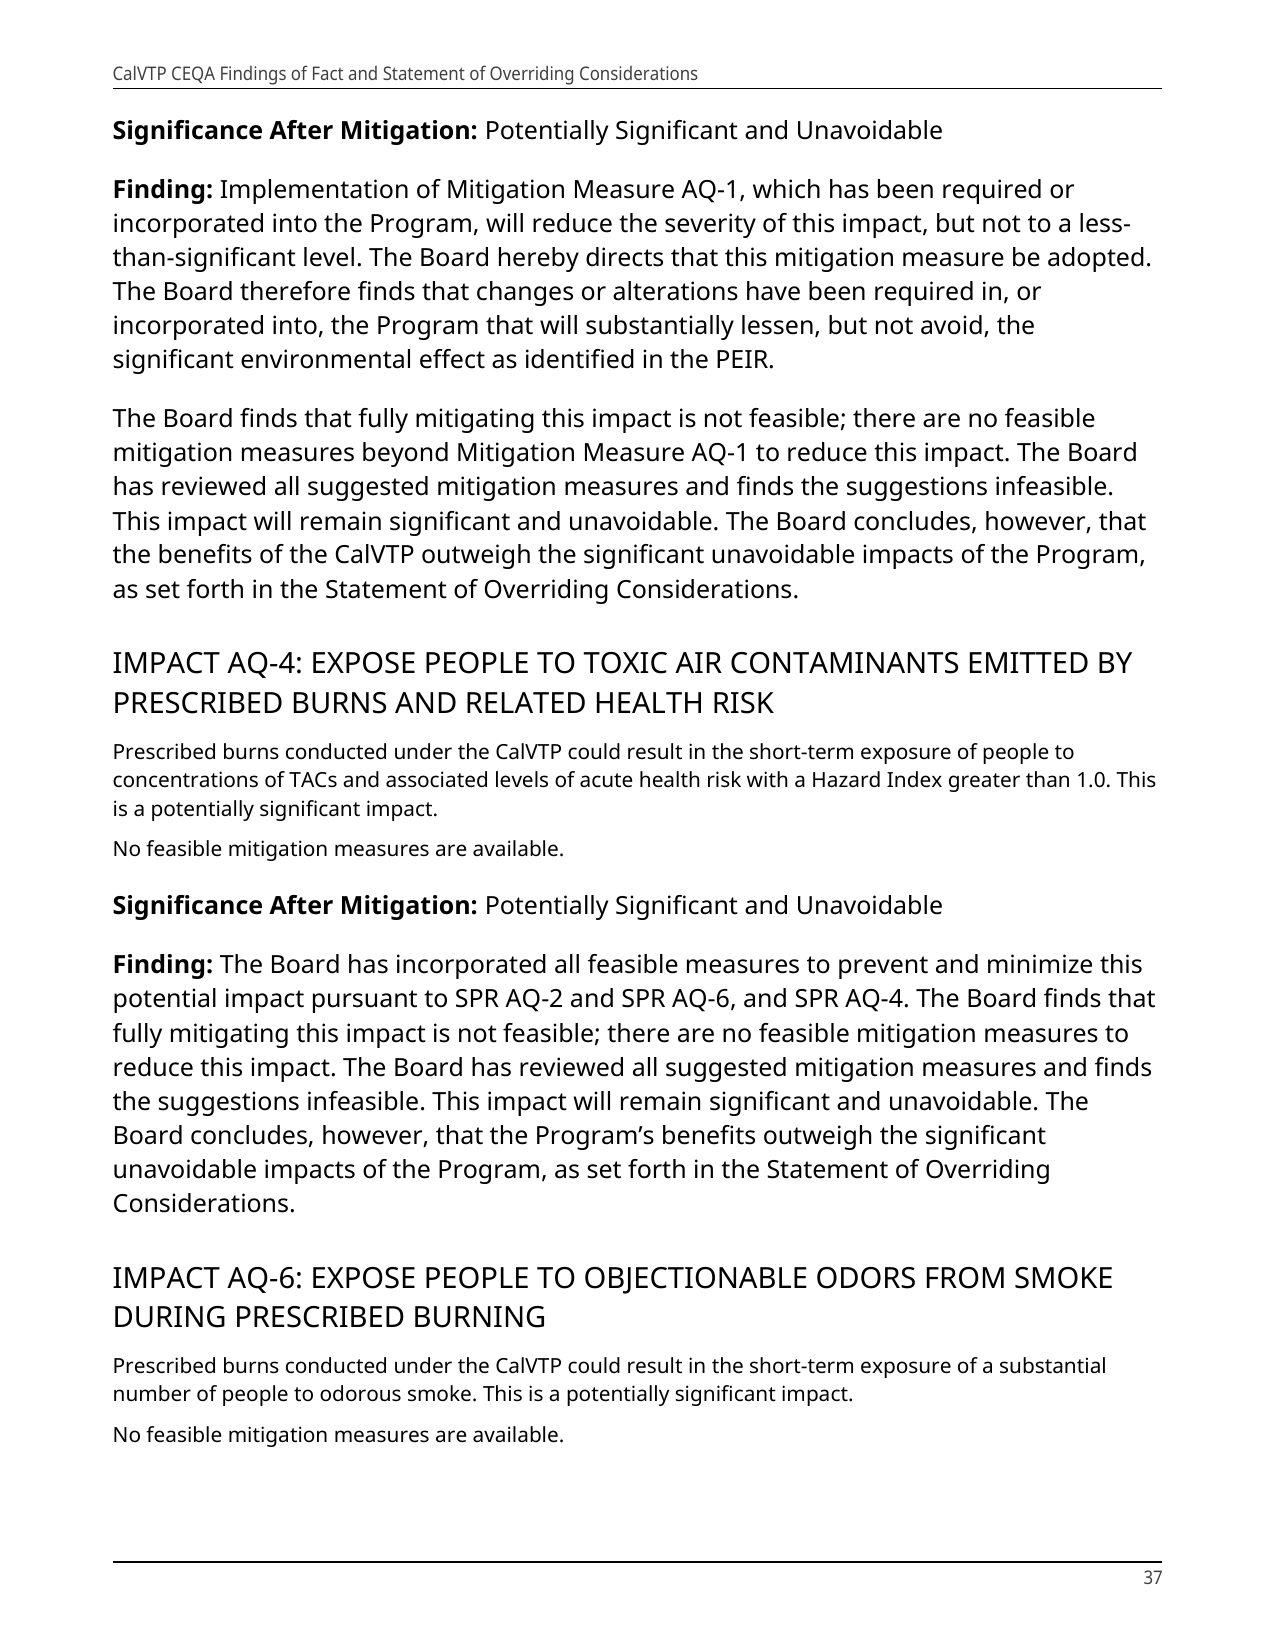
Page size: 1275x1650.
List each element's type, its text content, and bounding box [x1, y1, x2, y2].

subtitle Finding: Implementation of Mitigation Measure AQ-1, which has been required or incorporated into the Program, will reduce the severity of this impact, but not to a less-than-significant level. The Board hereby directs that this mitigation measure be adopted. The Board therefore finds that changes or alterations have been required in, or incorporated into, the Program that will substantially lessen, but not avoid, the significant environmental effect as identified in the PEIR. [112, 172, 1162, 376]
text No feasible mitigation measures are available. [112, 1420, 1162, 1449]
subtitle impact aq-6: expose people to objectionable odors from smoke during prescribed burning [112, 1257, 1162, 1336]
text Prescribed burns conducted under the CalVTP could result in the short-term exposure of people to concentrations of TACs and associated levels of acute health risk with a Hazard Index greater than 1.0. This is a potentially significant impact. [112, 737, 1162, 822]
subtitle Significance After Mitigation: Potentially Significant and Unavoidable [112, 112, 1162, 147]
text No feasible mitigation measures are available. [112, 834, 1162, 863]
subtitle Finding: The Board has incorporated all feasible measures to prevent and minimize this potential impact pursuant to SPR AQ-2 and SPR AQ-6, and SPR AQ-4. The Board finds that fully mitigating this impact is not feasible; there are no feasible mitigation measures to reduce this impact. The Board has reviewed all suggested mitigation measures and finds the suggestions infeasible. This impact will remain significant and unavoidable. The Board concludes, however, that the Program’s benefits outweigh the significant unavoidable impacts of the Program, as set forth in the Statement of Overriding Considerations. [112, 947, 1162, 1219]
subtitle Significance After Mitigation: Potentially Significant and Unavoidable [112, 888, 1162, 922]
subtitle Impact aq-4: expose people to toxic air contaminants emitted by prescribed burns and related health risk [112, 643, 1162, 722]
subtitle The Board finds that fully mitigating this impact is not feasible; there are no feasible mitigation measures beyond Mitigation Measure AQ-1 to reduce this impact. The Board has reviewed all suggested mitigation measures and finds the suggestions infeasible. This impact will remain significant and unavoidable. The Board concludes, however, that the benefits of the CalVTP outweigh the significant unavoidable impacts of the Program, as set forth in the Statement of Overriding Considerations. [112, 401, 1162, 605]
text Prescribed burns conducted under the CalVTP could result in the short-term exposure of a substantial number of people to odorous smoke. This is a potentially significant impact. [112, 1351, 1162, 1408]
